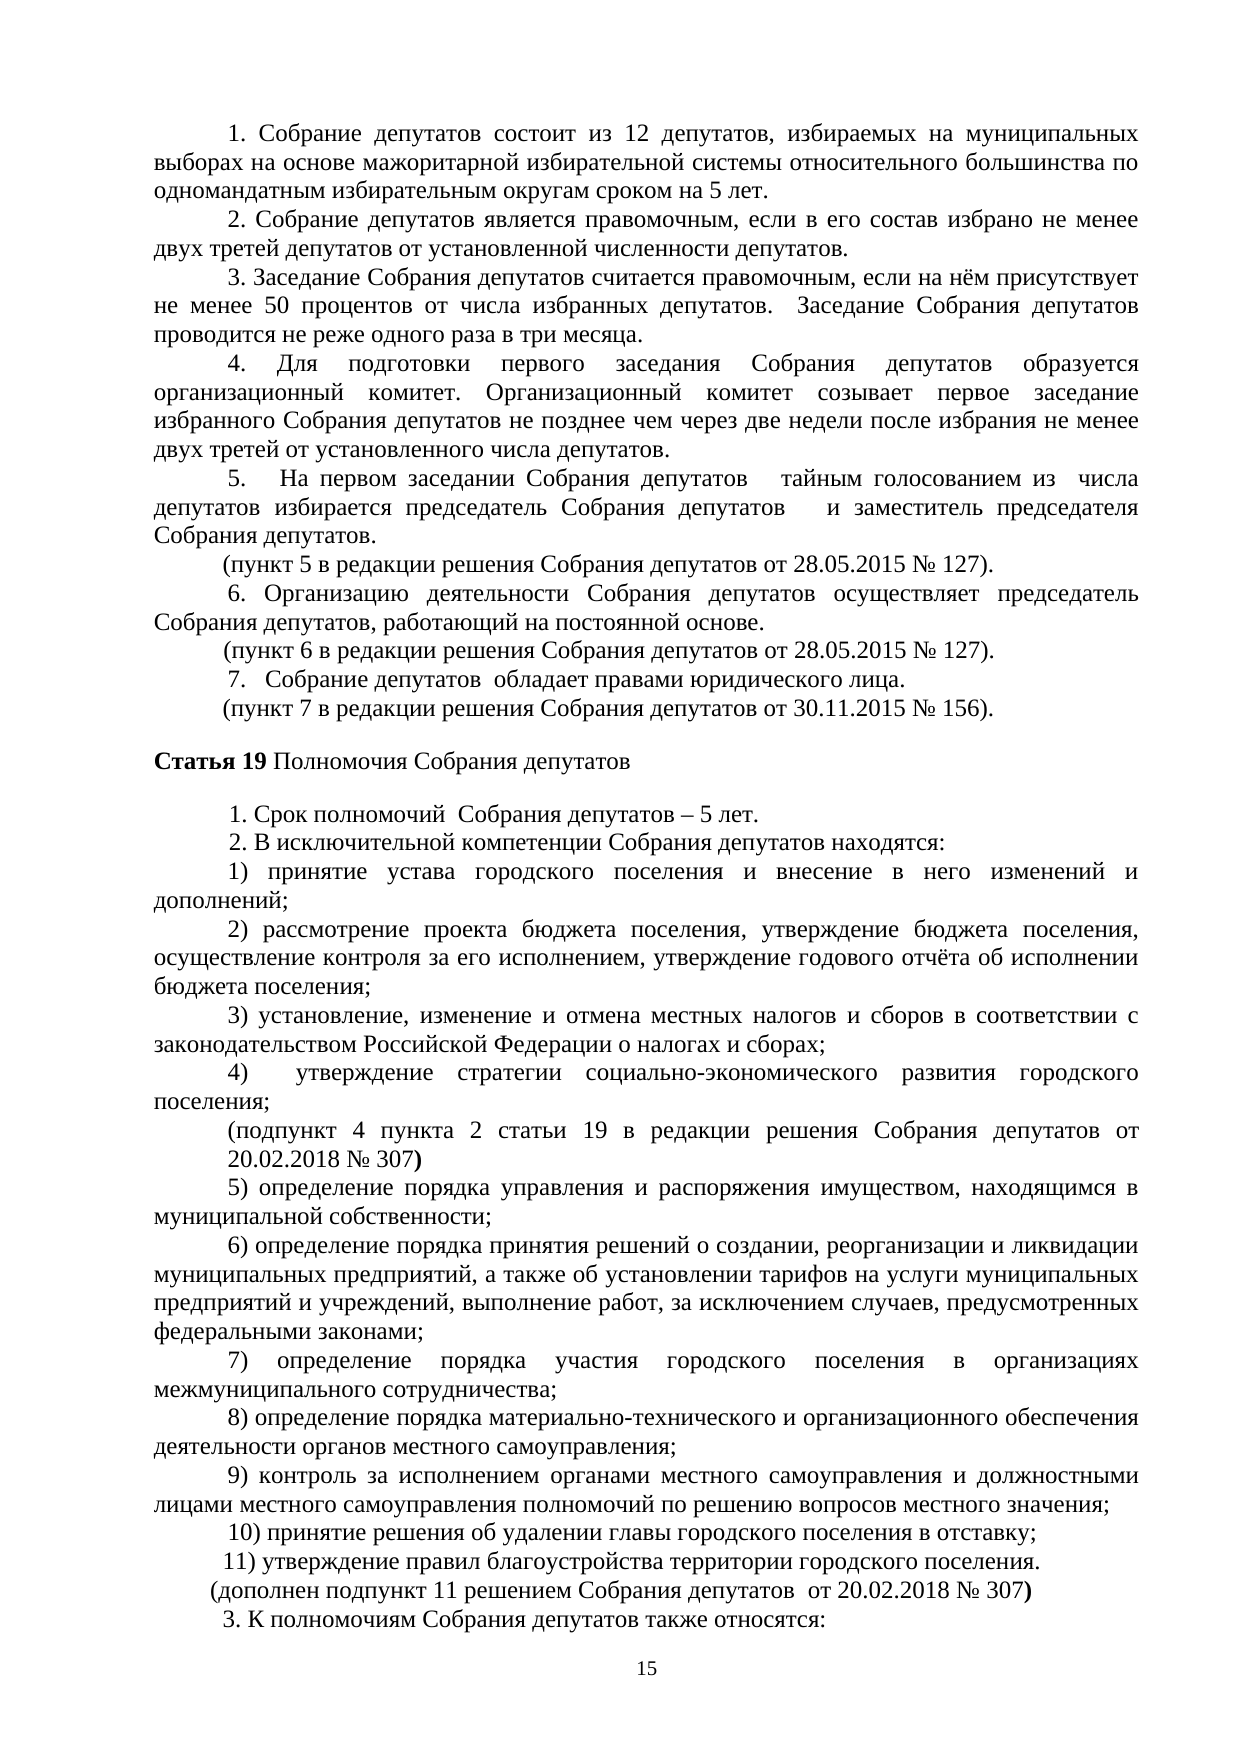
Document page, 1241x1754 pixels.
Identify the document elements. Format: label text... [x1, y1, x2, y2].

text Статья 19 Полномочия Собрания депутатов [153, 746, 1140, 775]
text 7. Собрание депутатов обладает правами юридического лица. [153, 664, 1140, 693]
text 7) определение порядка участия городского поселения в организациях межмуниципального сотрудничества; [153, 1345, 1140, 1402]
text 3) установление, изменение и отмена местных налогов и сборов в соответствии с законодательством Российской Федерации о налогах и сборах; [153, 1000, 1140, 1057]
text 5) определение порядка управления и распоряжения имуществом, находящимся в муниципальной собственности; [153, 1172, 1140, 1230]
text 11) утверждение правил благоустройства территории городского поселения. [153, 1546, 1140, 1575]
text (подпункт 4 пункта 2 статьи 19 в редакции решения Собрания депутатов от 20.02.2018 № 307) [227, 1115, 1140, 1172]
text 9) контроль за исполнением органами местного самоуправления и должностными лицами местного самоуправления полномочий по решению вопросов местного значения; [153, 1460, 1140, 1517]
text (пункт 6 в редакции решения Собрания депутатов от 28.05.2015 № 127). [153, 636, 1140, 664]
text 1. Собрание депутатов состоит из 12 депутатов, избираемых на муниципальных выборах на основе мажоритарной избирательной системы относительного большинства по одномандатным избирательным округам сроком на 5 лет. [153, 118, 1140, 204]
text 2. В исключительной компетенции Собрания депутатов находятся: [153, 827, 1140, 856]
text 4. Для подготовки первого заседания Собрания депутатов образуется организационный комитет. Организационный комитет созывает первое заседание избранного Собрания депутатов не позднее чем через две недели после избрания не менее двух третей от установленного числа депутатов. [153, 348, 1140, 463]
text 1) принятие устава городского поселения и внесение в него изменений и дополнений; [153, 856, 1140, 914]
text 8) определение порядка материально-технического и организационного обеспечения деятельности органов местного самоуправления; [153, 1402, 1140, 1460]
text 4) утверждение стратегии социально-экономического развития городского поселения; [153, 1057, 1140, 1115]
text 6) определение порядка принятия решений о создании, реорганизации и ликвидации муниципальных предприятий, а также об установлении тарифов на услуги муниципальных предприятий и учреждений, выполнение работ, за исключением случаев, предусмотренных федеральными законами; [153, 1230, 1140, 1345]
text 2. Собрание депутатов является правомочным, если в его состав избрано не менее двух третей депутатов от установленной численности депутатов. [153, 204, 1140, 262]
text (пункт 5 в редакции решения Собрания депутатов от 28.05.2015 № 127). [153, 549, 1140, 578]
text 2) рассмотрение проекта бюджета поселения, утверждение бюджета поселения, осуществление контроля за его исполнением, утверждение годового отчёта об исполнении бюджета поселения; [153, 914, 1140, 1000]
text (пункт 7 в редакции решения Собрания депутатов от 30.11.2015 № 156). [153, 693, 1140, 722]
text 6. Организацию деятельности Собрания депутатов осуществляет председатель Собрания депутатов, работающий на постоянной основе. [153, 578, 1140, 636]
text 3. Заседание Собрания депутатов считается правомочным, если на нём присутствует не менее 50 процентов от числа избранных депутатов. Заседание Собрания депутатов проводится не реже одного раза в три месяца. [153, 262, 1140, 348]
text 1. Срок полномочий Собрания депутатов – 5 лет. [153, 799, 1140, 827]
text 10) принятие решения об удалении главы городского поселения в отставку; [153, 1517, 1140, 1546]
text 3. К полномочиям Собрания депутатов также относятся: [153, 1604, 1140, 1632]
text (дополнен подпункт 11 решением Собрания депутатов от 20.02.2018 № 307) [153, 1575, 1140, 1604]
text 5. На первом заседании Собрания депутатов тайным голосованием из числа депутатов избирается председатель Собрания депутатов и заместитель председателя Собрания депутатов. [153, 463, 1140, 549]
